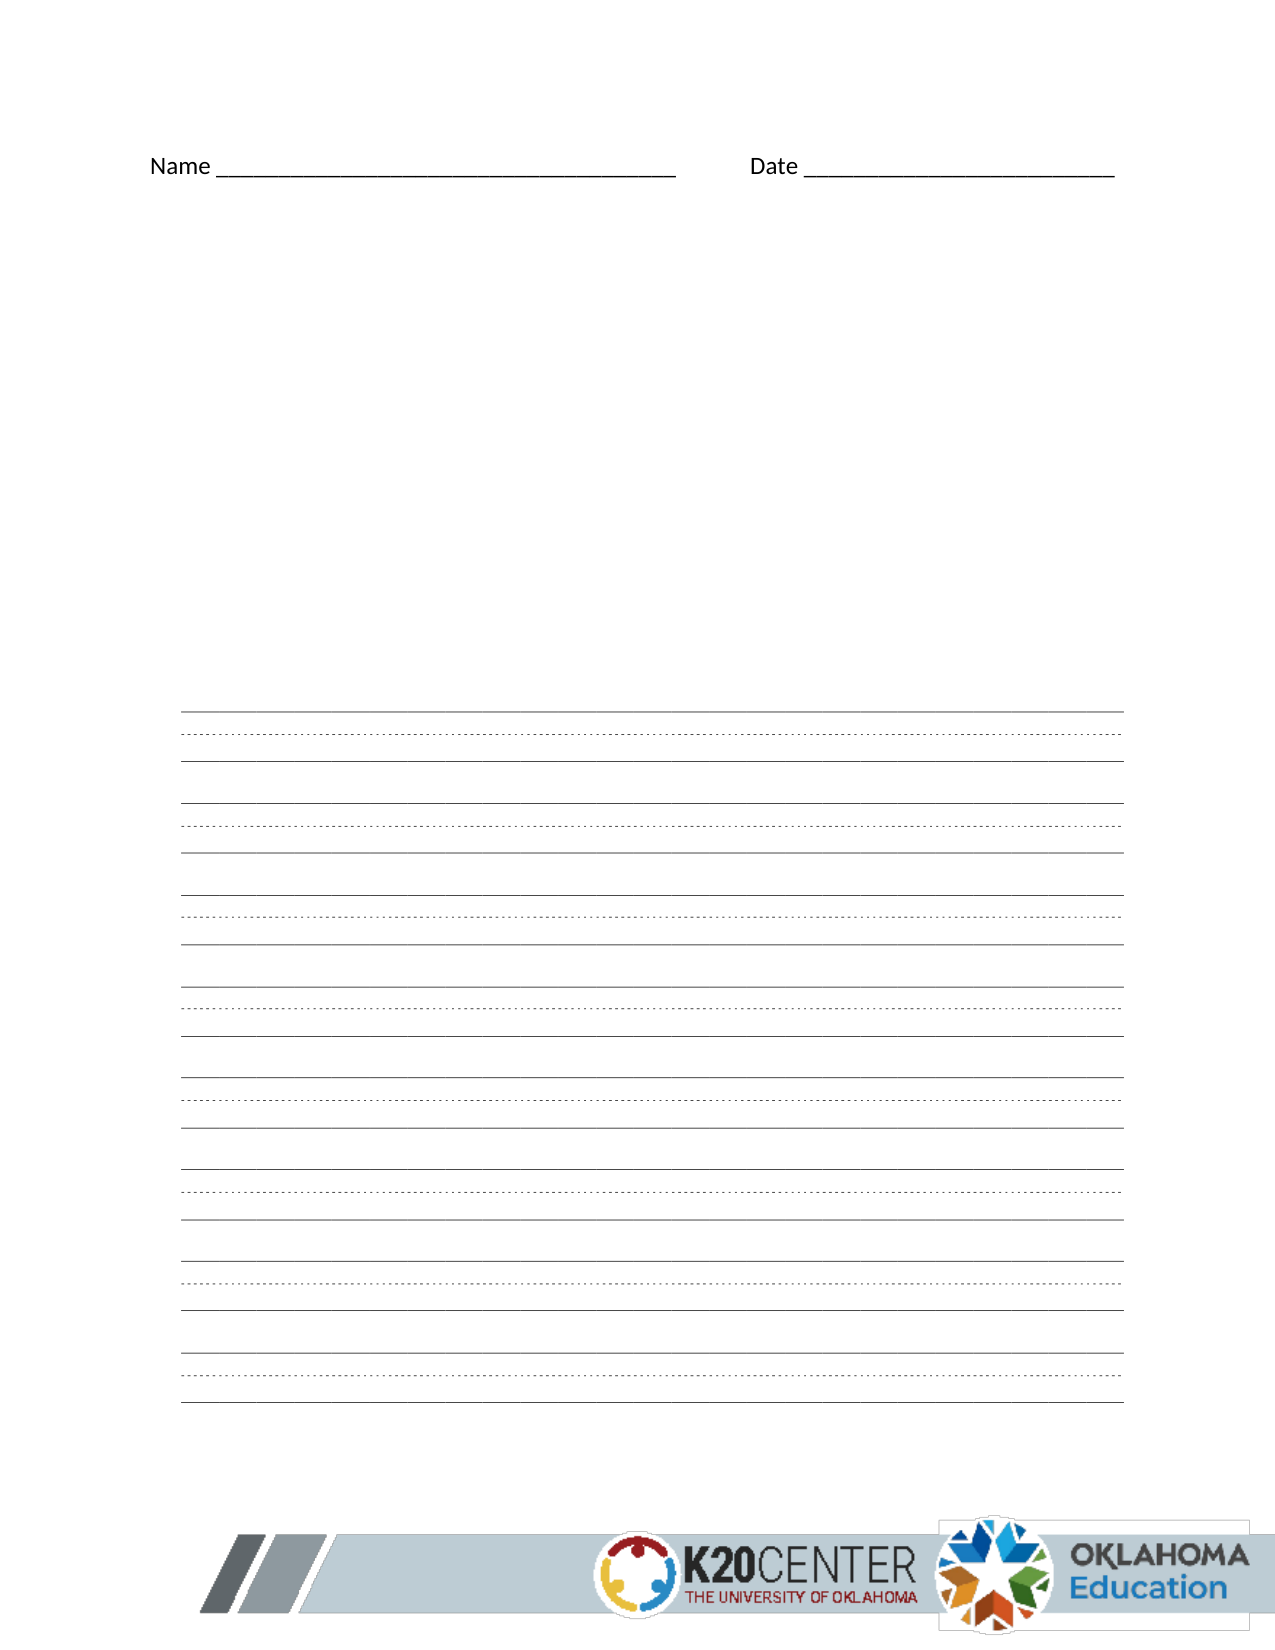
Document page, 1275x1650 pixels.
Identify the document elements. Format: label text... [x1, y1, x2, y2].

picture [0, 0, 1275, 1650]
text Name _____________________________________ Date _________________________ [150, 150, 1125, 181]
